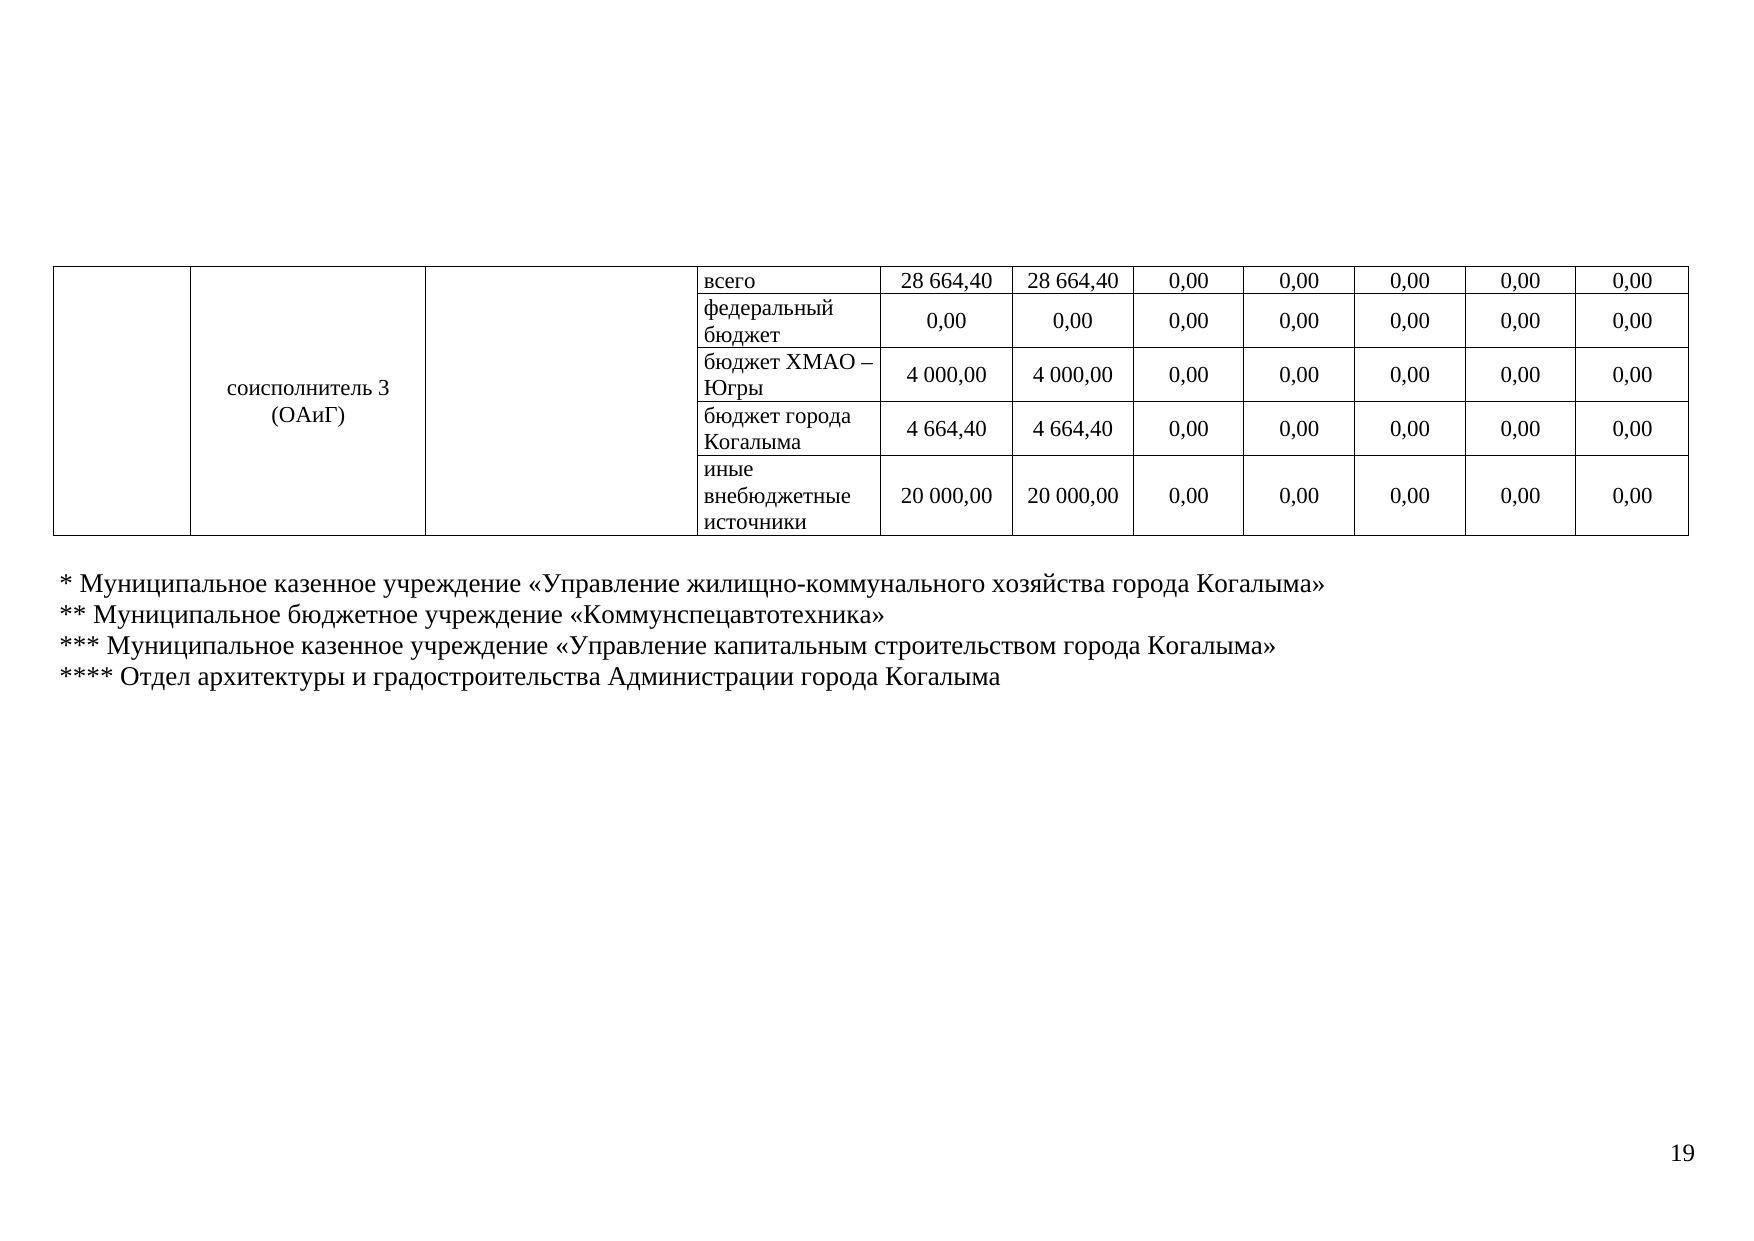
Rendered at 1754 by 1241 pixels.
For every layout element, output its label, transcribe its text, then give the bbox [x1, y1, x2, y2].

table_cell 0,00 [1466, 294, 1575, 347]
table_cell 0,00 [1244, 294, 1354, 347]
table_cell бюджет ХМАО – Югры [698, 348, 880, 401]
table_header 0,00 [1134, 267, 1243, 293]
table_cell 0,00 [1355, 402, 1465, 454]
table_cell 0,00 [1013, 294, 1133, 347]
table_cell 4 664,40 [881, 402, 1012, 454]
table_cell 0,00 [1576, 456, 1688, 534]
table_cell 0,00 [1466, 456, 1575, 534]
text *** Муниципальное казенное учреждение «Управление капитальным строительством города Когалыма» [59, 629, 1695, 660]
table_cell 0,00 [1244, 456, 1354, 534]
table_cell 0,00 [1355, 348, 1465, 401]
table_cell 0,00 [1134, 456, 1243, 534]
table_header 0,00 [1466, 267, 1575, 293]
table_header 28 664,40 [881, 267, 1012, 293]
table_header 0,00 [1244, 267, 1354, 293]
table_cell 0,00 [1466, 348, 1575, 401]
table_cell федеральный бюджет [698, 294, 880, 347]
table_cell 20 000,00 [881, 456, 1012, 534]
table_cell 4 664,40 [1013, 402, 1133, 454]
table_cell 0,00 [1576, 402, 1688, 454]
table_header 28 664,40 [1013, 267, 1133, 293]
table_cell 4 000,00 [1013, 348, 1133, 401]
table_cell 0,00 [1576, 348, 1688, 401]
table_cell 4 000,00 [881, 348, 1012, 401]
table_header 0,00 [1355, 267, 1465, 293]
text **** Отдел архитектуры и градостроительства Администрации города Когалыма [59, 660, 1695, 691]
table_header [426, 267, 697, 534]
table_cell 0,00 [1134, 348, 1243, 401]
table_cell 0,00 [1134, 294, 1243, 347]
table_cell 0,00 [1466, 402, 1575, 454]
table_cell 0,00 [881, 294, 1012, 347]
text ** Муниципальное бюджетное учреждение «Коммунспецавтотехника» [59, 598, 1695, 629]
table_cell 0,00 [1576, 294, 1688, 347]
table_cell 0,00 [1355, 456, 1465, 534]
table_cell 0,00 [1355, 294, 1465, 347]
table_cell иные внебюджетные источники [698, 456, 880, 534]
table_cell 0,00 [1244, 402, 1354, 454]
table_cell 0,00 [1134, 402, 1243, 454]
table_cell 0,00 [1244, 348, 1354, 401]
table_header [54, 267, 190, 534]
table_header соисполнитель 3 (ОАиГ) [191, 267, 425, 534]
table_cell 20 000,00 [1013, 456, 1133, 534]
table_cell бюджет города Когалыма [698, 402, 880, 454]
text * Муниципальное казенное учреждение «Управление жилищно-коммунального хозяйства города Когалыма» [59, 567, 1695, 598]
table_header 0,00 [1576, 267, 1688, 293]
table_header всего [698, 267, 880, 293]
